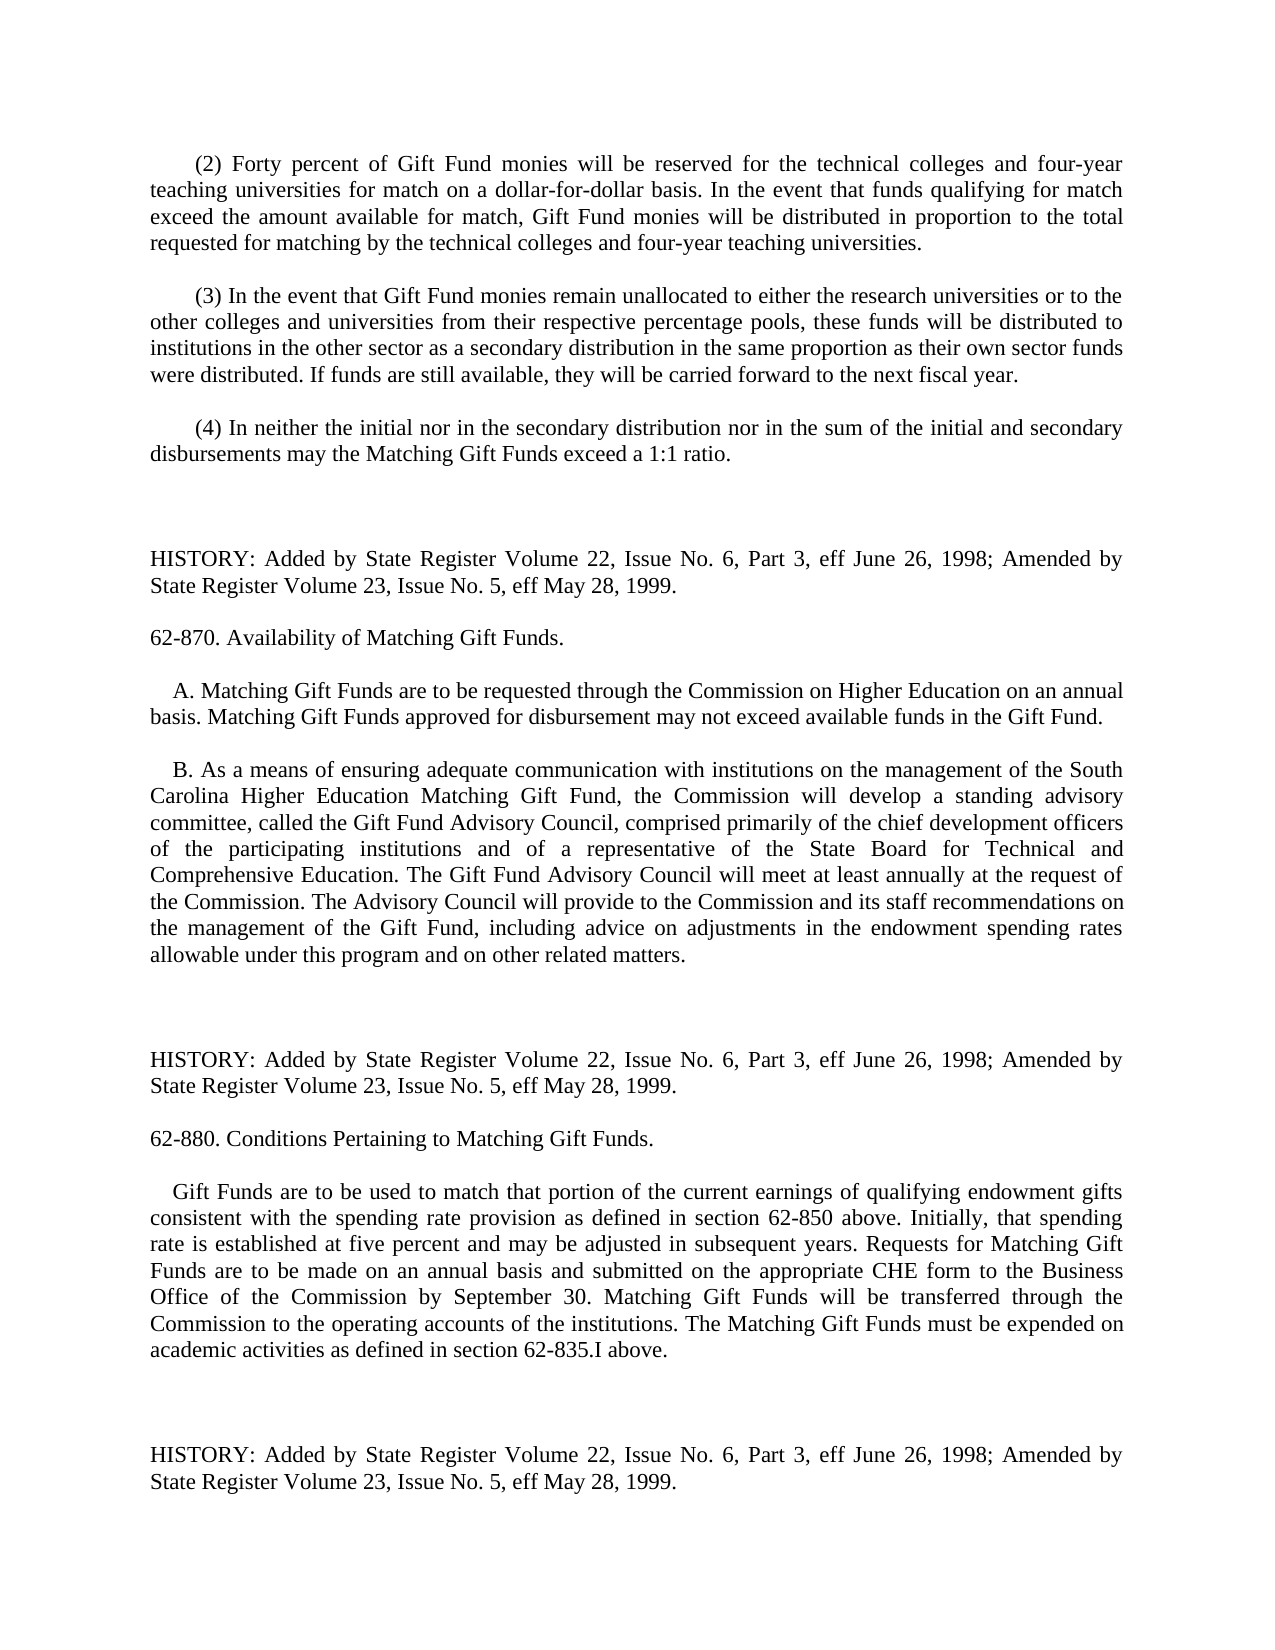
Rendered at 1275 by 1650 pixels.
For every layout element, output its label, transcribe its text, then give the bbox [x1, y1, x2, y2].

text Gift Funds are to be used to match that portion of the current earnings of qualifying endowment gifts consistent with the spending rate provision as defined in section 62-850 above. Initially, that spending rate is established at five percent and may be adjusted in subsequent years. Requests for Matching Gift Funds are to be made on an annual basis and submitted on the appropriate CHE form to the Business Office of the Commission by September 30. Matching Gift Funds will be transferred through the Commission to the operating accounts of the institutions. The Matching Gift Funds must be expended on academic activities as defined in section 62-835.I above. [150, 1178, 1125, 1362]
text HISTORY: Added by State Register Volume 22, Issue No. 6, Part 3, eff June 26, 1998; Amended by State Register Volume 23, Issue No. 5, eff May 28, 1999. [150, 1046, 1125, 1099]
text (4) In neither the initial nor in the secondary distribution nor in the sum of the initial and secondary disbursements may the Matching Gift Funds exceed a 1:1 ratio. [150, 413, 1125, 466]
text 62-880. Conditions Pertaining to Matching Gift Funds. [150, 1125, 1125, 1151]
text (2) Forty percent of Gift Fund monies will be reserved for the technical colleges and four-year teaching universities for match on a dollar-for-dollar basis. In the event that funds qualifying for match exceed the amount available for match, Gift Fund monies will be distributed in proportion to the total requested for matching by the technical colleges and four-year teaching universities. [150, 150, 1125, 255]
text HISTORY: Added by State Register Volume 22, Issue No. 6, Part 3, eff June 26, 1998; Amended by State Register Volume 23, Issue No. 5, eff May 28, 1999. [150, 545, 1125, 598]
text 62-870. Availability of Matching Gift Funds. [150, 624, 1125, 651]
text A. Matching Gift Funds are to be requested through the Commission on Higher Education on an annual basis. Matching Gift Funds approved for disbursement may not exceed available funds in the Gift Fund. [150, 677, 1125, 730]
text B. As a means of ensuring adequate communication with institutions on the management of the South Carolina Higher Education Matching Gift Fund, the Commission will develop a standing advisory committee, called the Gift Fund Advisory Council, comprised primarily of the chief development officers of the participating institutions and of a representative of the State Board for Technical and Comprehensive Education. The Gift Fund Advisory Council will meet at least annually at the request of the Commission. The Advisory Council will provide to the Commission and its staff recommendations on the management of the Gift Fund, including advice on adjustments in the endowment spending rates allowable under this program and on other related matters. [150, 756, 1125, 967]
text HISTORY: Added by State Register Volume 22, Issue No. 6, Part 3, eff June 26, 1998; Amended by State Register Volume 23, Issue No. 5, eff May 28, 1999. [150, 1441, 1125, 1494]
text (3) In the event that Gift Fund monies remain unallocated to either the research universities or to the other colleges and universities from their respective percentage pools, these funds will be distributed to institutions in the other sector as a secondary distribution in the same proportion as their own sector funds were distributed. If funds are still available, they will be carried forward to the next fiscal year. [150, 282, 1125, 387]
